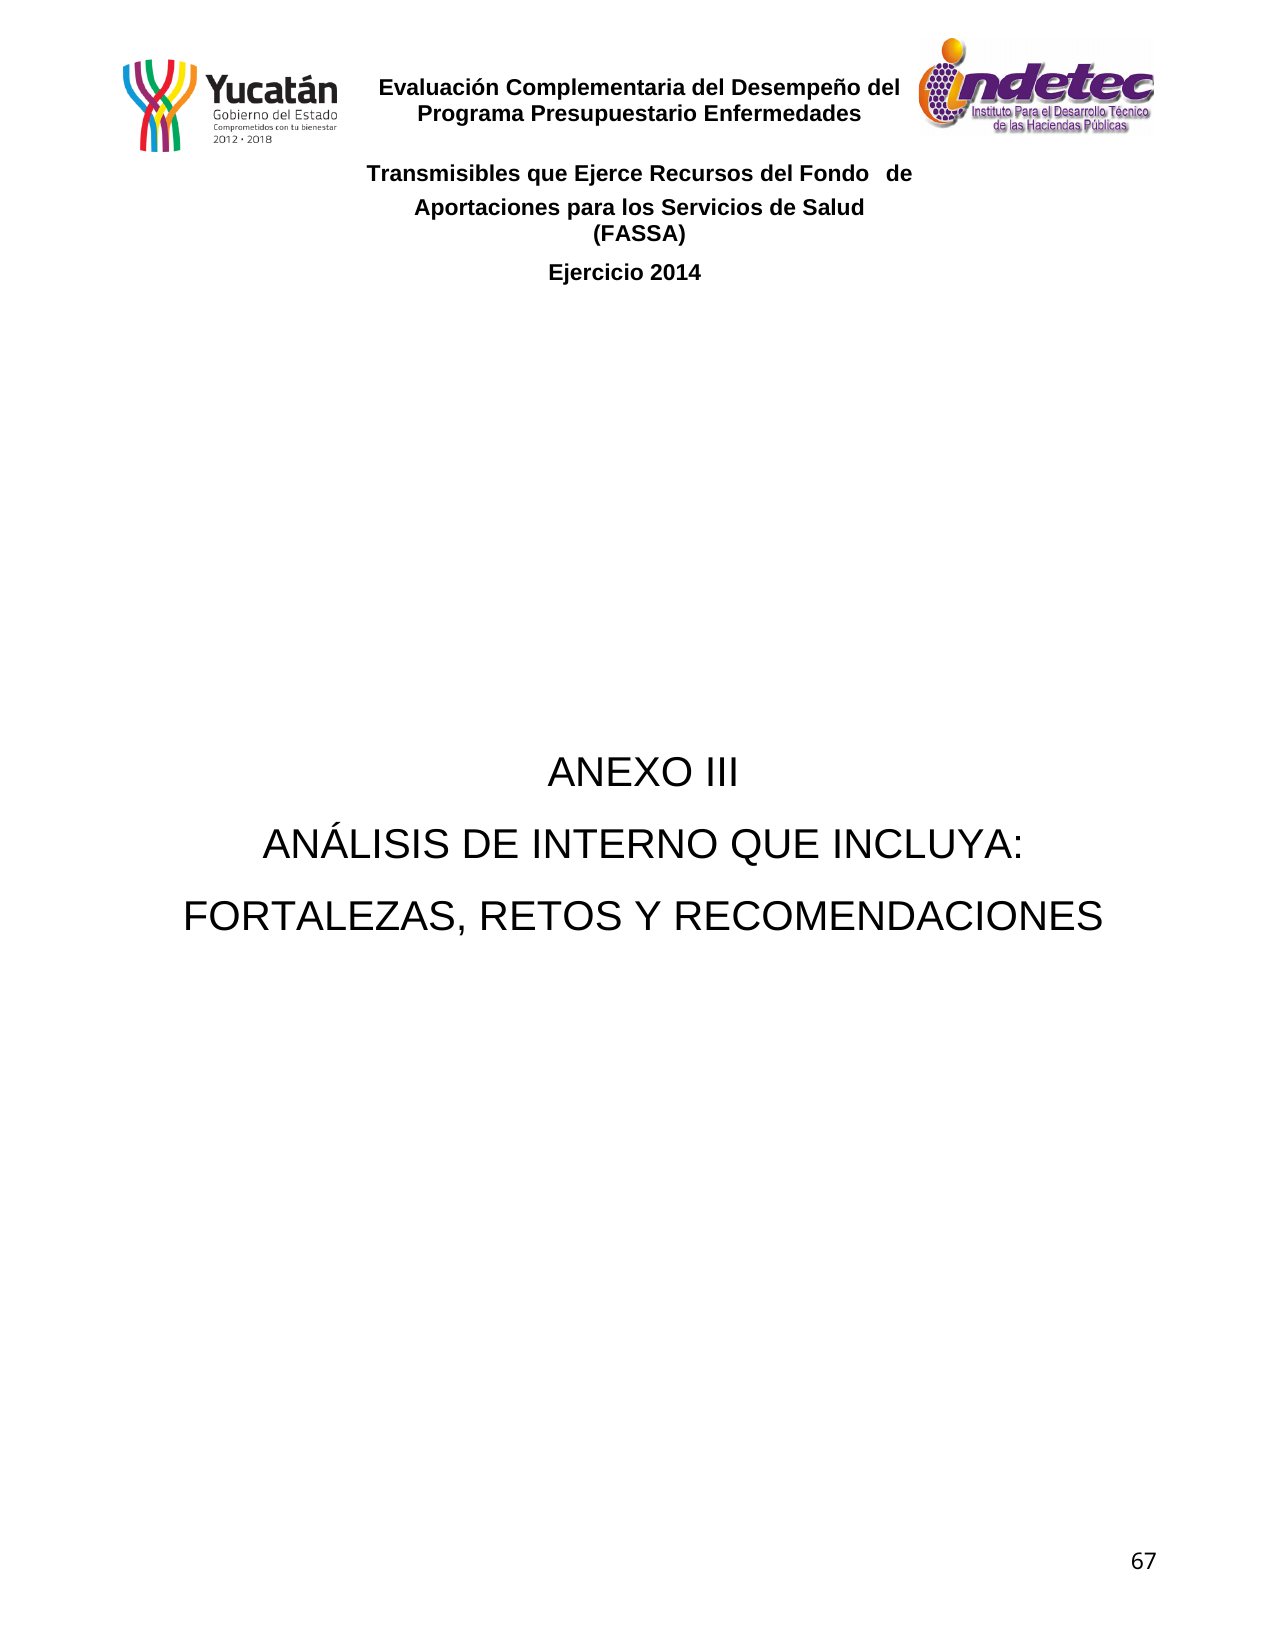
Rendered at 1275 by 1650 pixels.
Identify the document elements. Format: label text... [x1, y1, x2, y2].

text ANEXO III [130, 748, 1157, 796]
text ANÁLISIS DE INTERNO QUE INCLUYA: FORTALEZAS, RETOS Y RECOMENDACIONES [130, 819, 1157, 939]
picture [101, 12, 358, 199]
picture [918, 38, 1154, 137]
